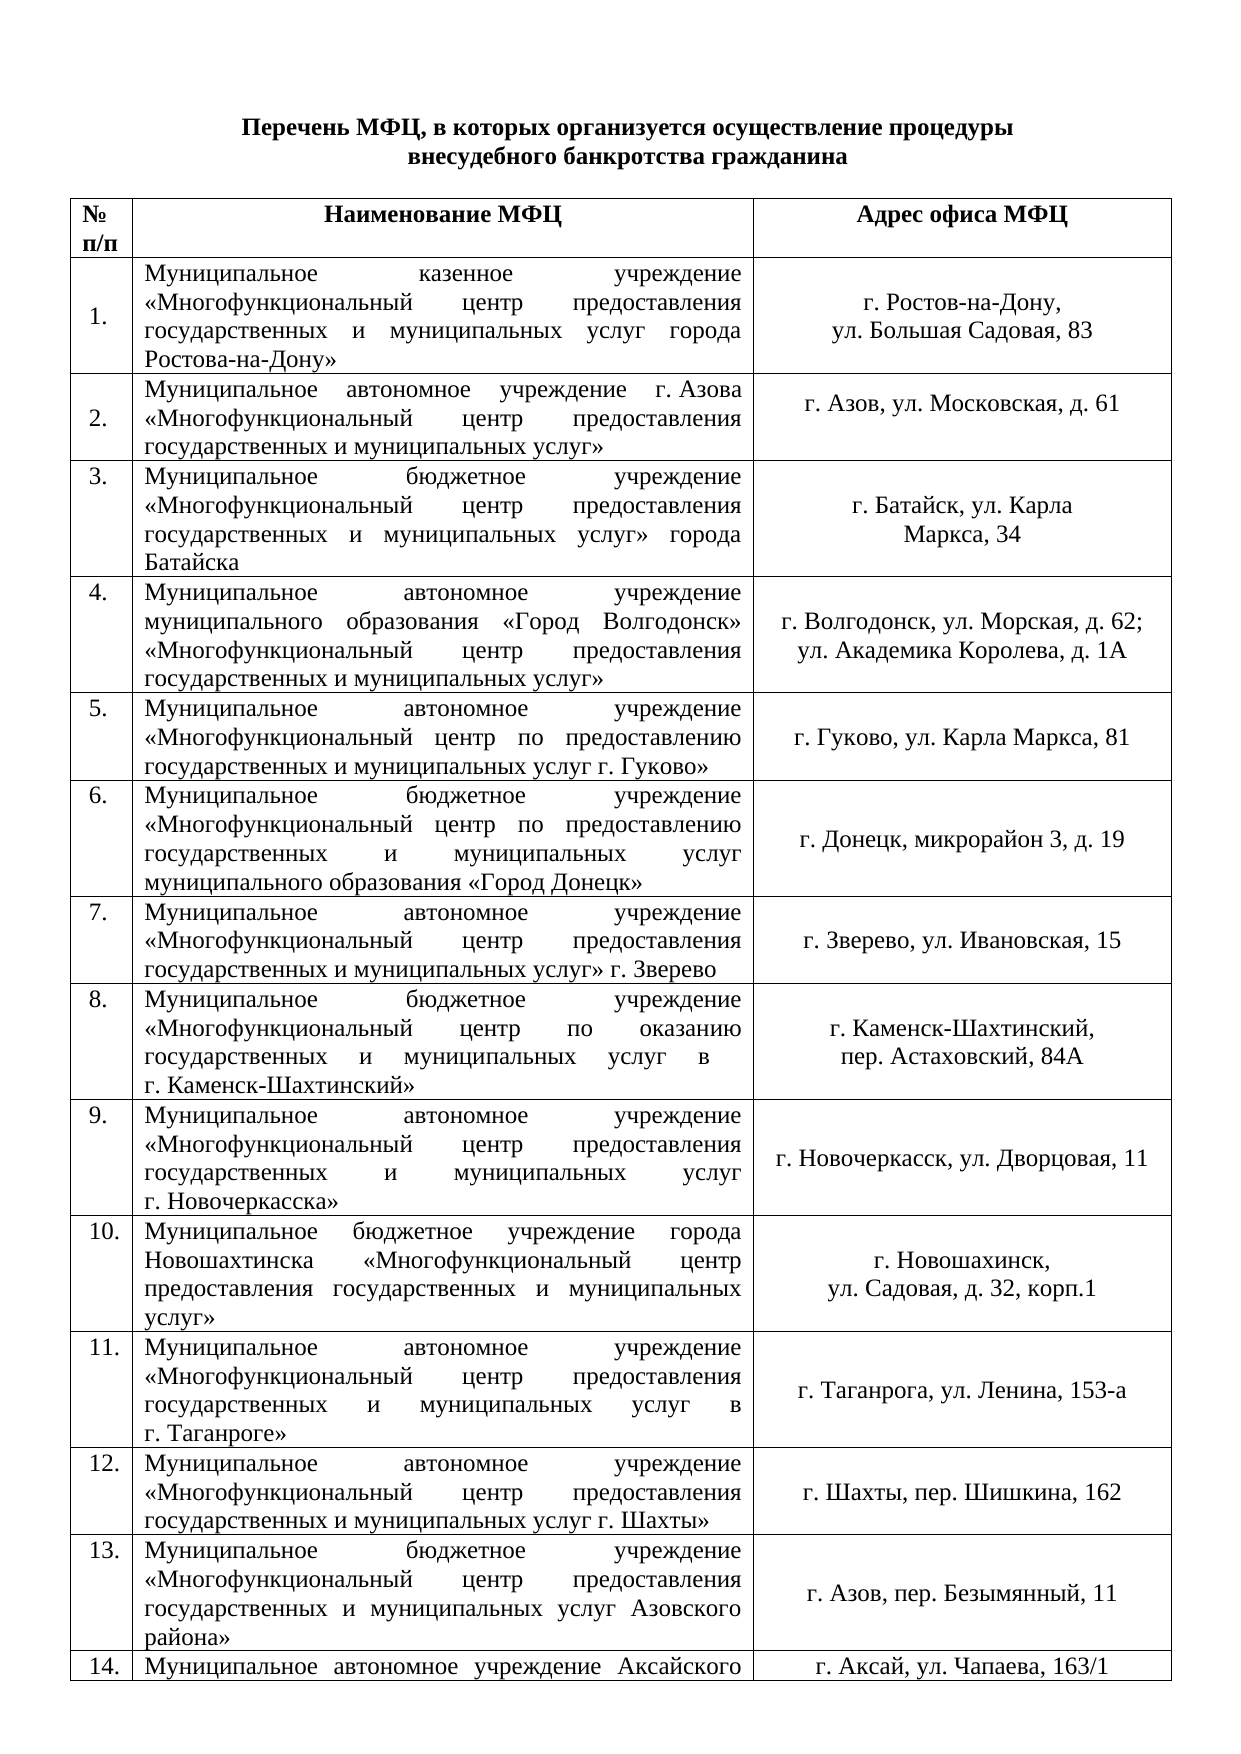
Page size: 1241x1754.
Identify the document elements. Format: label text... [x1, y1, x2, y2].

text Перечень МФЦ, в которых организуется осуществление процедуры [74, 112, 1181, 141]
table_cell [71, 693, 132, 779]
table_cell г. Зверево, ул. Ивановская, 15 [754, 897, 1171, 983]
table_cell Муниципальное автономное учреждение «Многофункциональный центр предоставления государственных и муниципальных услуг» г. Зверево [133, 897, 753, 983]
table_cell Муниципальное автономное учреждение «Многофункциональный центр предоставления государственных и муниципальных услуг г. Новочеркасска» [133, 1100, 753, 1215]
table_cell г. Батайск, ул. Карла Маркса, 34 [754, 461, 1171, 576]
table_cell Муниципальное автономное учреждение г. Азова «Многофункциональный центр предоставления государственных и муниципальных услуг» [133, 374, 753, 460]
table_cell Муниципальное автономное учреждение муниципального образования «Город Волгодонск» «Многофункциональный центр предоставления государственных и муниципальных услуг» [133, 577, 753, 692]
table_cell г. Ростов-на-Дону, ул. Большая Садовая, 83 [754, 258, 1171, 373]
table_cell [71, 1100, 132, 1215]
table_cell [71, 781, 132, 896]
table_cell г. Таганрога, ул. Ленина, 153-а [754, 1332, 1171, 1447]
table_cell г. Шахты, пер. Шишкина, 162 [754, 1448, 1171, 1534]
table_header Адрес офиса МФЦ [754, 199, 1171, 257]
table_cell Муниципальное бюджетное учреждение «Многофункциональный центр предоставления государственных и муниципальных услуг» города Батайска [133, 461, 753, 576]
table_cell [754, 1651, 1171, 1680]
table_cell г. Азов, ул. Московская, д. 61 [754, 374, 1171, 460]
table_cell [71, 374, 132, 460]
table_cell [71, 461, 132, 576]
table_cell [71, 1332, 132, 1447]
table_cell [71, 577, 132, 692]
table_cell [71, 897, 132, 983]
table_cell [71, 1448, 132, 1534]
table_cell Муниципальное автономное учреждение «Многофункциональный центр предоставления государственных и муниципальных услуг г. Шахты» [133, 1448, 753, 1534]
table_cell [71, 984, 132, 1099]
text внесудебного банкротства гражданина [74, 141, 1181, 169]
table_cell Муниципальное бюджетное учреждение «Многофункциональный центр предоставления государственных и муниципальных услуг Азовского района» [133, 1535, 753, 1650]
table_cell г. Волгодонск, ул. Морская, д. 62; ул. Академика Королева, д. 1А [754, 577, 1171, 692]
table_cell г. Азов, пер. Безымянный, 11 [754, 1535, 1171, 1650]
table_cell Муниципальное бюджетное учреждение «Многофункциональный центр по оказанию государственных и муниципальных услуг в г. Каменск-Шахтинский» [133, 984, 753, 1099]
table_header Наименование МФЦ [133, 199, 753, 257]
table_cell Муниципальное автономное учреждение «Многофункциональный центр по предоставлению государственных и муниципальных услуг г. Гуково» [133, 693, 753, 779]
table_cell г. Донецк, микрорайон 3, д. 19 [754, 781, 1171, 896]
table_cell [71, 1535, 132, 1650]
table_cell г. Каменск-Шахтинский, пер. Астаховский, 84А [754, 984, 1171, 1099]
table_cell Муниципальное казенное учреждение «Многофункциональный центр предоставления государственных и муниципальных услуг города Ростова-на-Дону» [133, 258, 753, 373]
table_cell г. Гуково, ул. Карла Маркса, 81 [754, 693, 1171, 779]
table_cell г. Новошахинск, ул. Садовая, д. 32, корп.1 [754, 1216, 1171, 1331]
table_cell [71, 1651, 132, 1680]
table_cell Муниципальное автономное учреждение «Многофункциональный центр предоставления государственных и муниципальных услуг в г. Таганроге» [133, 1332, 753, 1447]
table_cell [71, 258, 132, 373]
table_cell [71, 1216, 132, 1331]
table_cell г. Новочеркасск, ул. Дворцовая, 11 [754, 1100, 1171, 1215]
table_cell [133, 1651, 753, 1680]
table_cell Муниципальное бюджетное учреждение «Многофункциональный центр по предоставлению государственных и муниципальных услуг муниципального образования «Город Донецк» [133, 781, 753, 896]
table_header № п/п [71, 199, 132, 257]
table_cell Муниципальное бюджетное учреждение города Новошахтинска «Многофункциональный центр предоставления государственных и муниципальных услуг» [133, 1216, 753, 1331]
